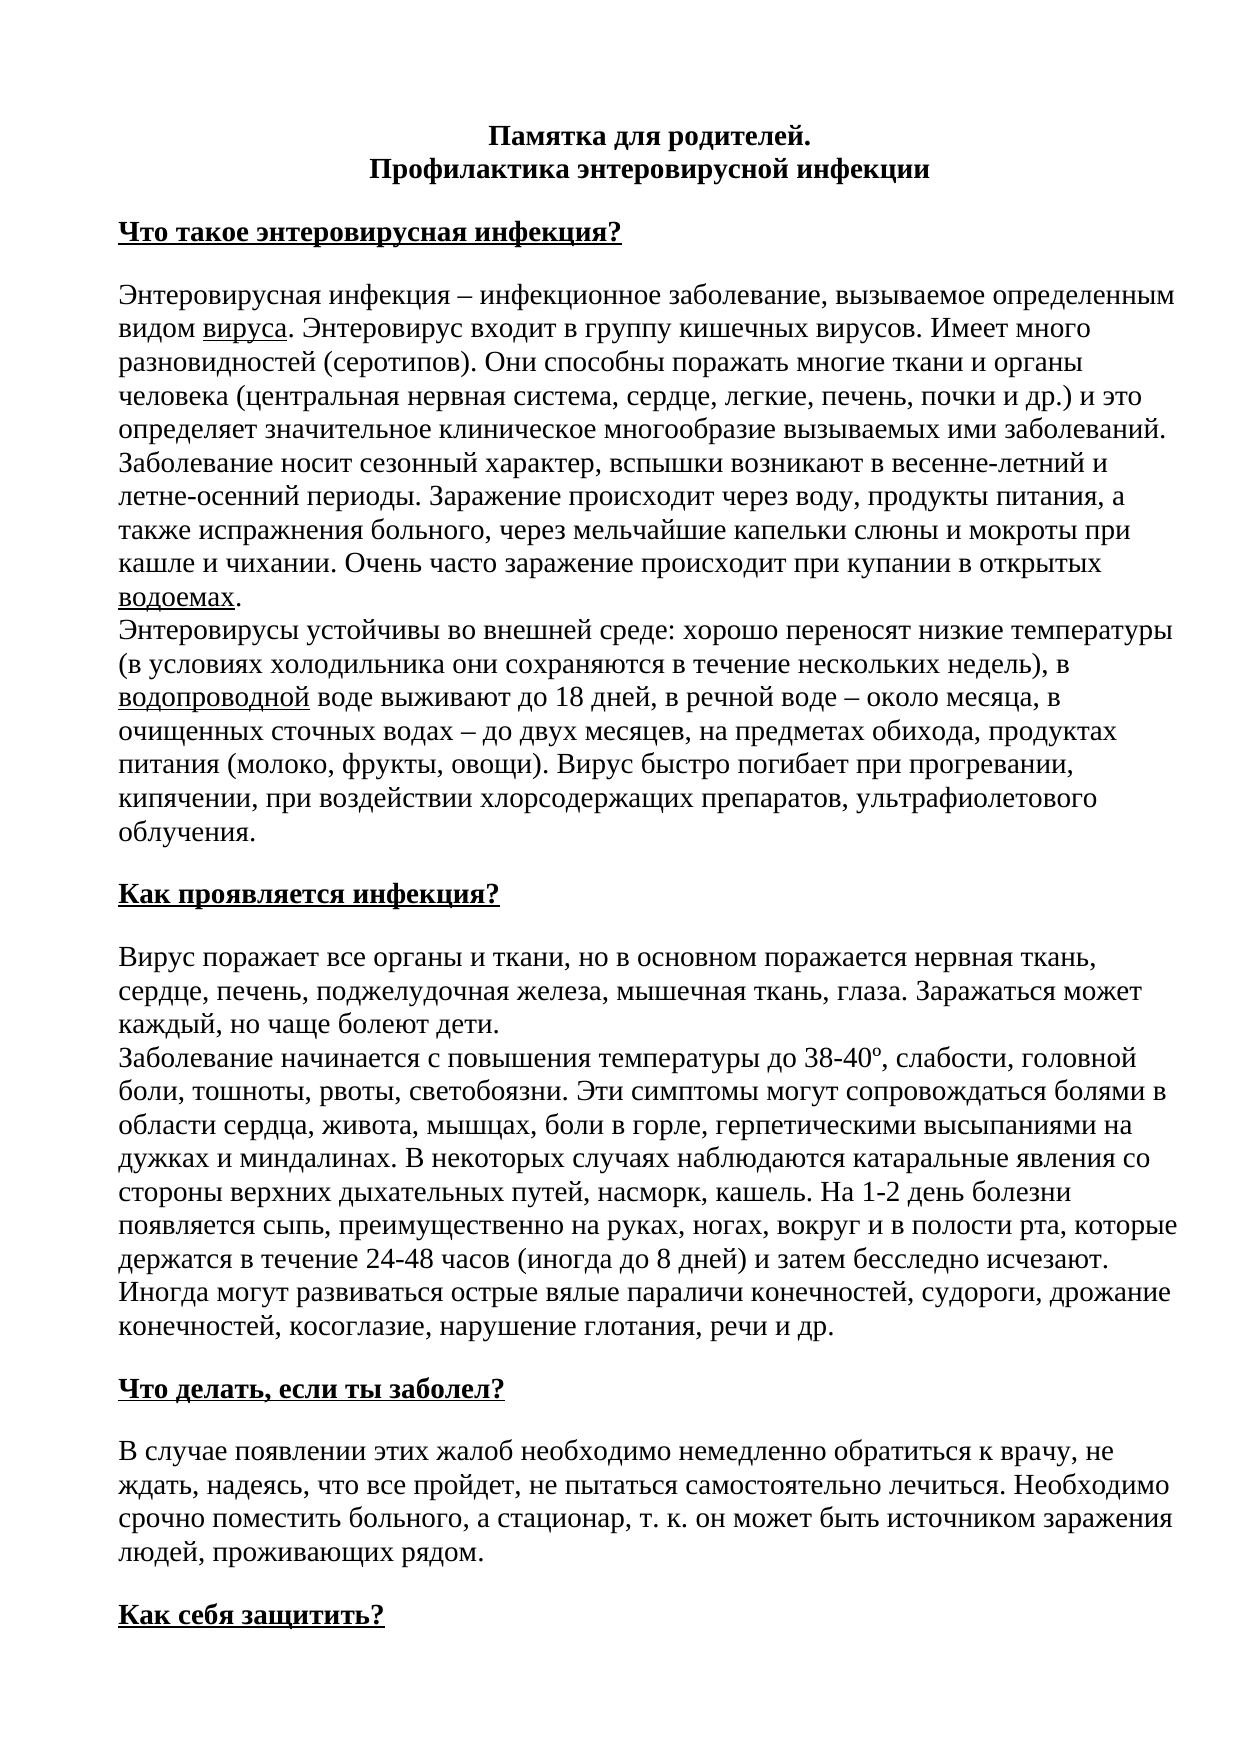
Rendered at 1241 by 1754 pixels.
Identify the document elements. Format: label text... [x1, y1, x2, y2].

text Вирус поражает все органы и ткани, но в основном поражается нервная ткань, сердце, печень, поджелудочная железа, мышечная ткань, глаза. Заражаться может каждый, но чаще болеют дети. [118, 939, 1181, 1040]
text Что такое энтеровирусная инфекция? [118, 214, 1181, 248]
text Иногда могут развиваться острые вялые параличи конечностей, судороги, дрожание конечностей, косоглазие, нарушение глотания, речи и др. [118, 1274, 1181, 1342]
text Энтеровирусная инфекция – инфекционное заболевание, вызываемое определенным видом вируса. Энтеровирус входит в группу кишечных вирусов. Имеет много разновидностей (серотипов). Они способны поражать многие ткани и органы человека (центральная нервная система, сердце, легкие, печень, почки и др.) и это определяет значительное клиническое многообразие вызываемых ими заболеваний. [118, 277, 1181, 445]
text Энтеровирусы устойчивы во внешней среде: хорошо переносят низкие температуры (в условиях холодильника они сохраняются в течение нескольких недель), в водопроводной воде выживают до 18 дней, в речной воде – около месяца, в очищенных сточных водах – до двух месяцев, на предметах обихода, продуктах питания (молоко, фрукты, овощи). Вирус быстро погибает при прогревании, кипячении, при воздействии хлорсодержащих препаратов, ультрафиолетового облучения. [118, 612, 1181, 847]
text Как себя защитить? [118, 1597, 1181, 1630]
text Памятка для родителей. [118, 118, 1181, 152]
text Что делать, если ты заболел? [118, 1371, 1181, 1404]
text Заболевание носит сезонный характер, вспышки возникают в весенне-летний и летне-осенний периоды. Заражение происходит через воду, продукты питания, а также испражнения больного, через мельчайшие капельки слюны и мокроты при кашле и чихании. Очень часто заражение происходит при купании в открытых водоемах. [118, 445, 1181, 612]
text В случае появлении этих жалоб необходимо немедленно обратиться к врачу, не ждать, надеясь, что все пройдет, не пытаться самостоятельно лечиться. Необходимо срочно поместить больного, а стационар, т. к. он может быть источником заражения людей, проживающих рядом. [118, 1433, 1181, 1568]
text Профилактика энтеровирусной инфекции [118, 152, 1181, 185]
text Как проявляется инфекция? [118, 876, 1181, 910]
text Заболевание начинается с повышения температуры до 38-40º, слабости, головной боли, тошноты, рвоты, светобоязни. Эти симптомы могут сопровождаться болями в области сердца, живота, мышцах, боли в горле, герпетическими высыпаниями на дужках и миндалинах. В некоторых случаях наблюдаются катаральные явления со стороны верхних дыхательных путей, насморк, кашель. На 1-2 день болезни появляется сыпь, преимущественно на руках, ногах, вокруг и в полости рта, которые держатся в течение 24-48 часов (иногда до 8 дней) и затем бесследно исчезают. [118, 1040, 1181, 1274]
